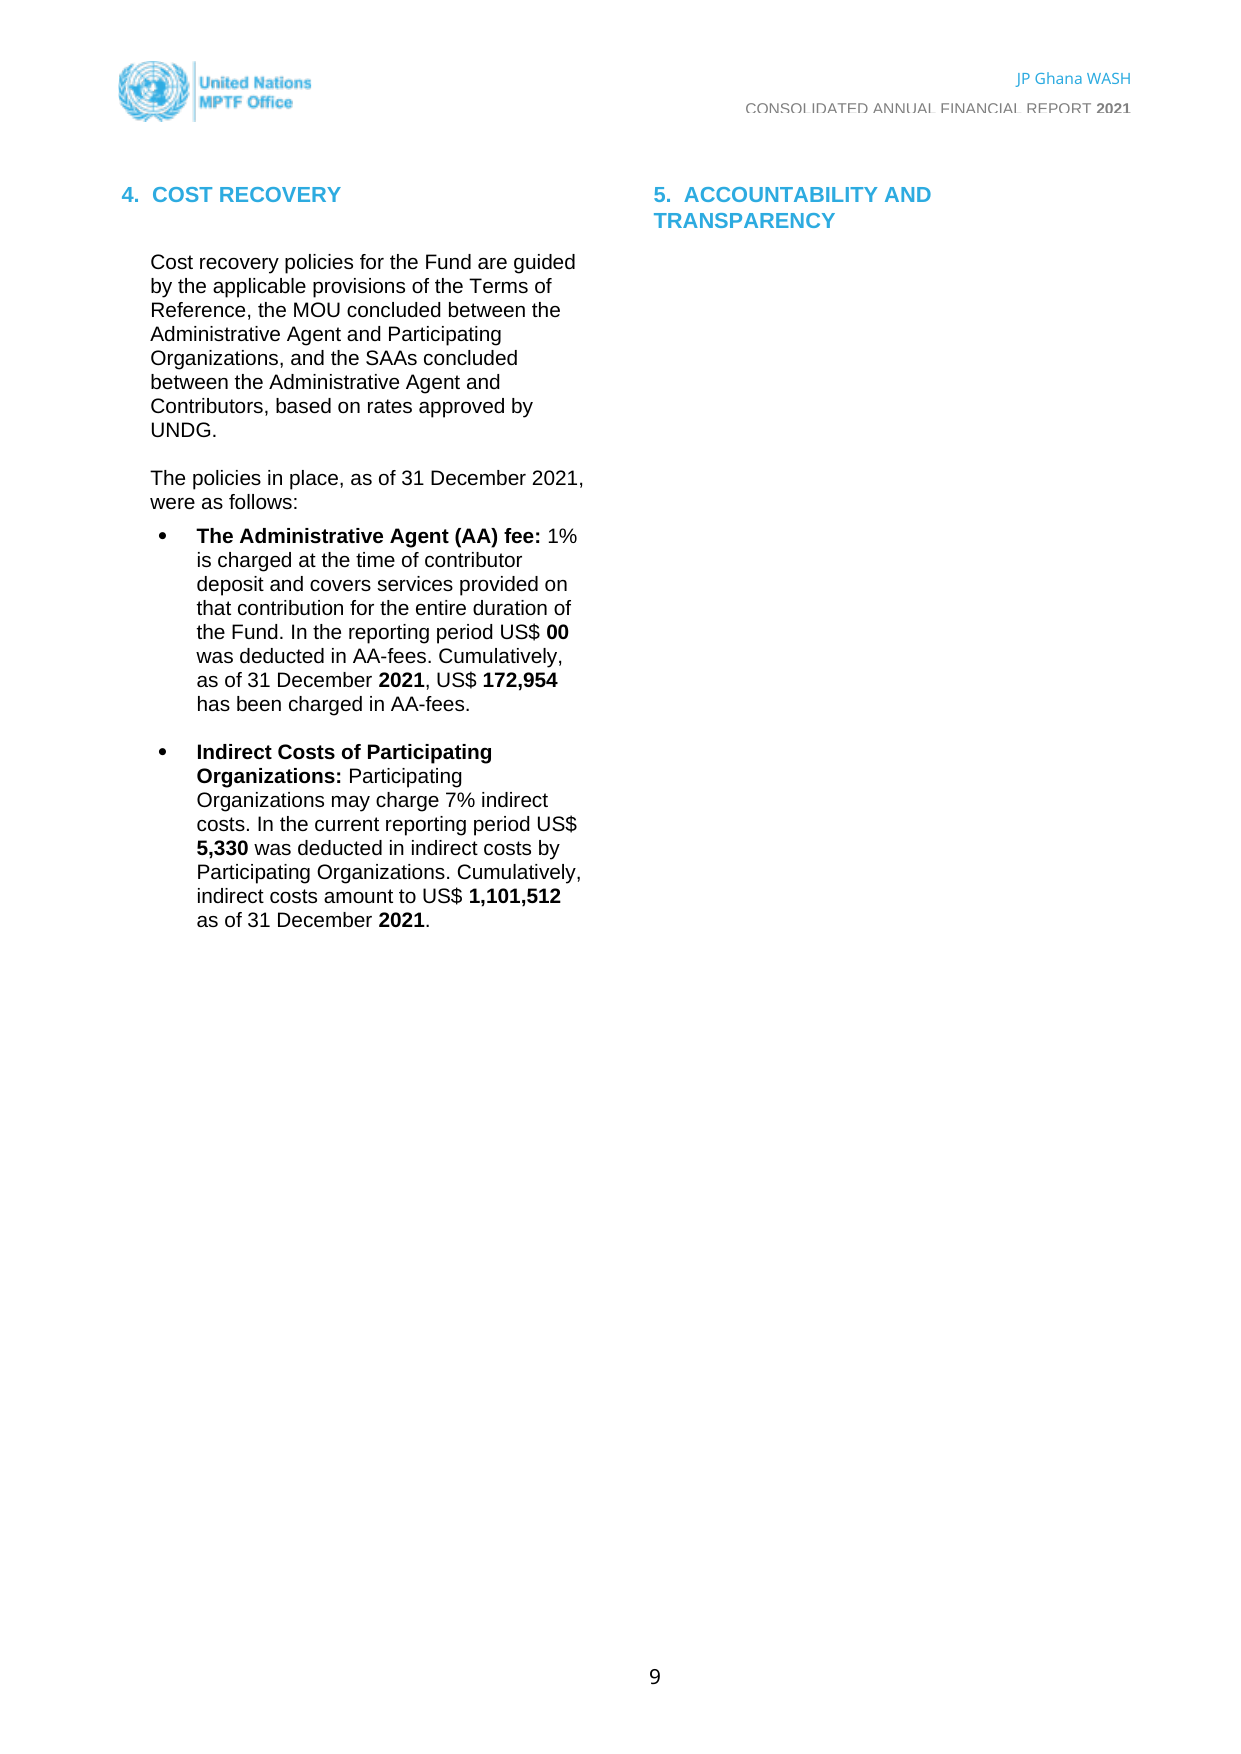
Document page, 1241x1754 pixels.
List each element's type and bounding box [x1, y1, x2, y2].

picture [118, 61, 312, 122]
table_header [0, 178, 1240, 1022]
